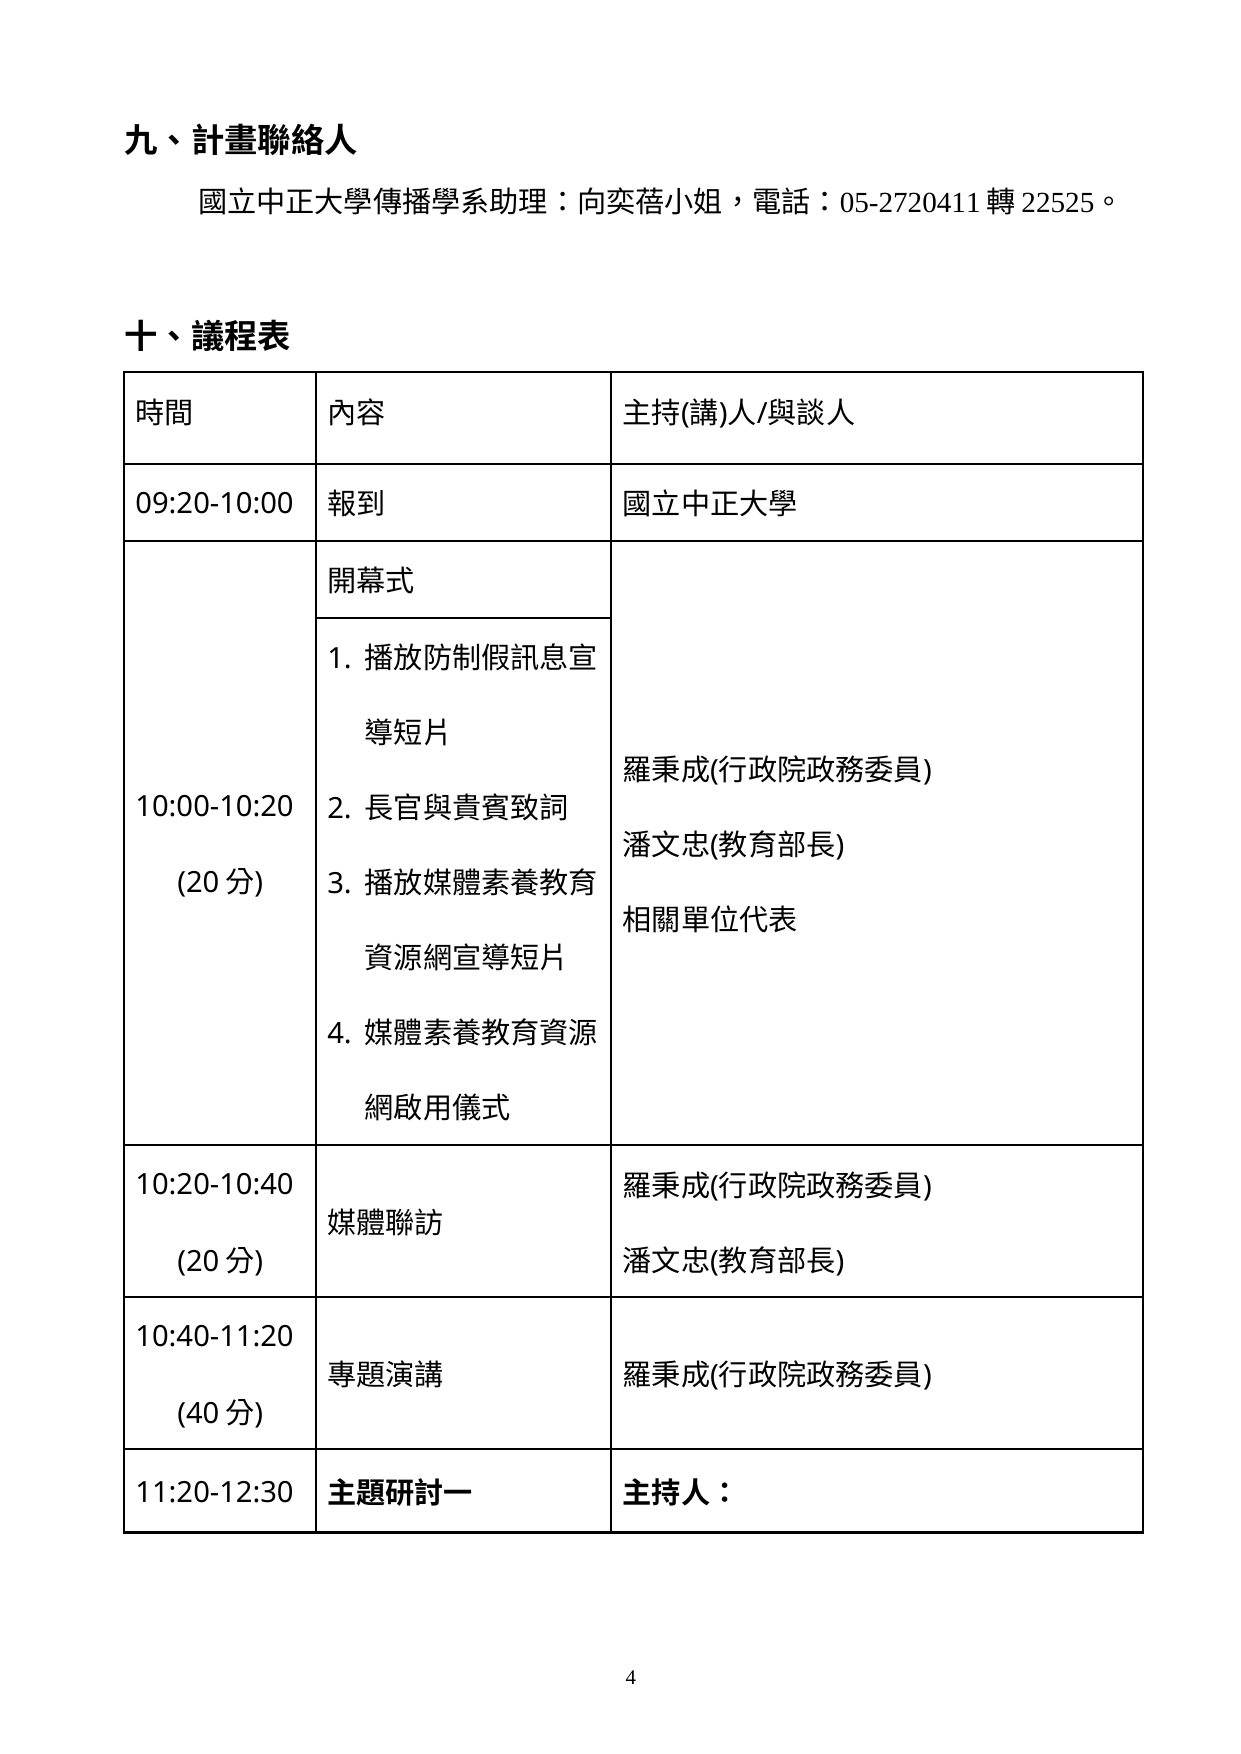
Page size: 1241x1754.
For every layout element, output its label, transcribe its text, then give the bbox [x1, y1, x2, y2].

table_header 主持(講)人/與談人 [612, 373, 1142, 462]
table_cell 10:20-10:40 (20分) [125, 1146, 315, 1296]
text 十、議程表 [124, 296, 1137, 371]
table_cell 10:00-10:20 (20分) [125, 542, 315, 1144]
table_cell 國立中正大學 [612, 465, 1142, 539]
table_cell 報到 [317, 465, 610, 539]
table_cell 羅秉成(行政院政務委員) 潘文忠(教育部長) [612, 1146, 1142, 1296]
table_cell 專題演講 [317, 1298, 610, 1448]
table_cell 主題研討一 媒體素養與假訊息防制：各國對策 [317, 1450, 610, 1531]
table_header 時間 [125, 373, 315, 462]
text 國立中正大學傳播學系助理：向奕蓓小姐，電話：05-2720411轉22525。 [124, 175, 1137, 221]
table_cell 羅秉成(行政院政務委員) 潘文忠(教育部長) 相關單位代表 [612, 542, 1142, 1144]
table_header 內容 [317, 373, 610, 462]
text 九、計畫聯絡人 [124, 100, 1137, 175]
table_cell 11:20-12:30 (70分) [125, 1450, 315, 1531]
table_cell 媒體聯訪 [317, 1146, 610, 1296]
table_cell 開幕式 [317, 542, 610, 617]
table_cell 播放防制假訊息宣導短片 長官與貴賓致詞 播放媒體素養教育資源網宣導短片 媒體素養教育資源網啟用儀式 [317, 619, 610, 1144]
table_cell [612, 1450, 1142, 1531]
table_cell 羅秉成(行政院政務委員) [612, 1298, 1142, 1448]
table_cell 09:20-10:00 [125, 465, 315, 539]
table_cell 10:40-11:20 (40分) [125, 1298, 315, 1448]
